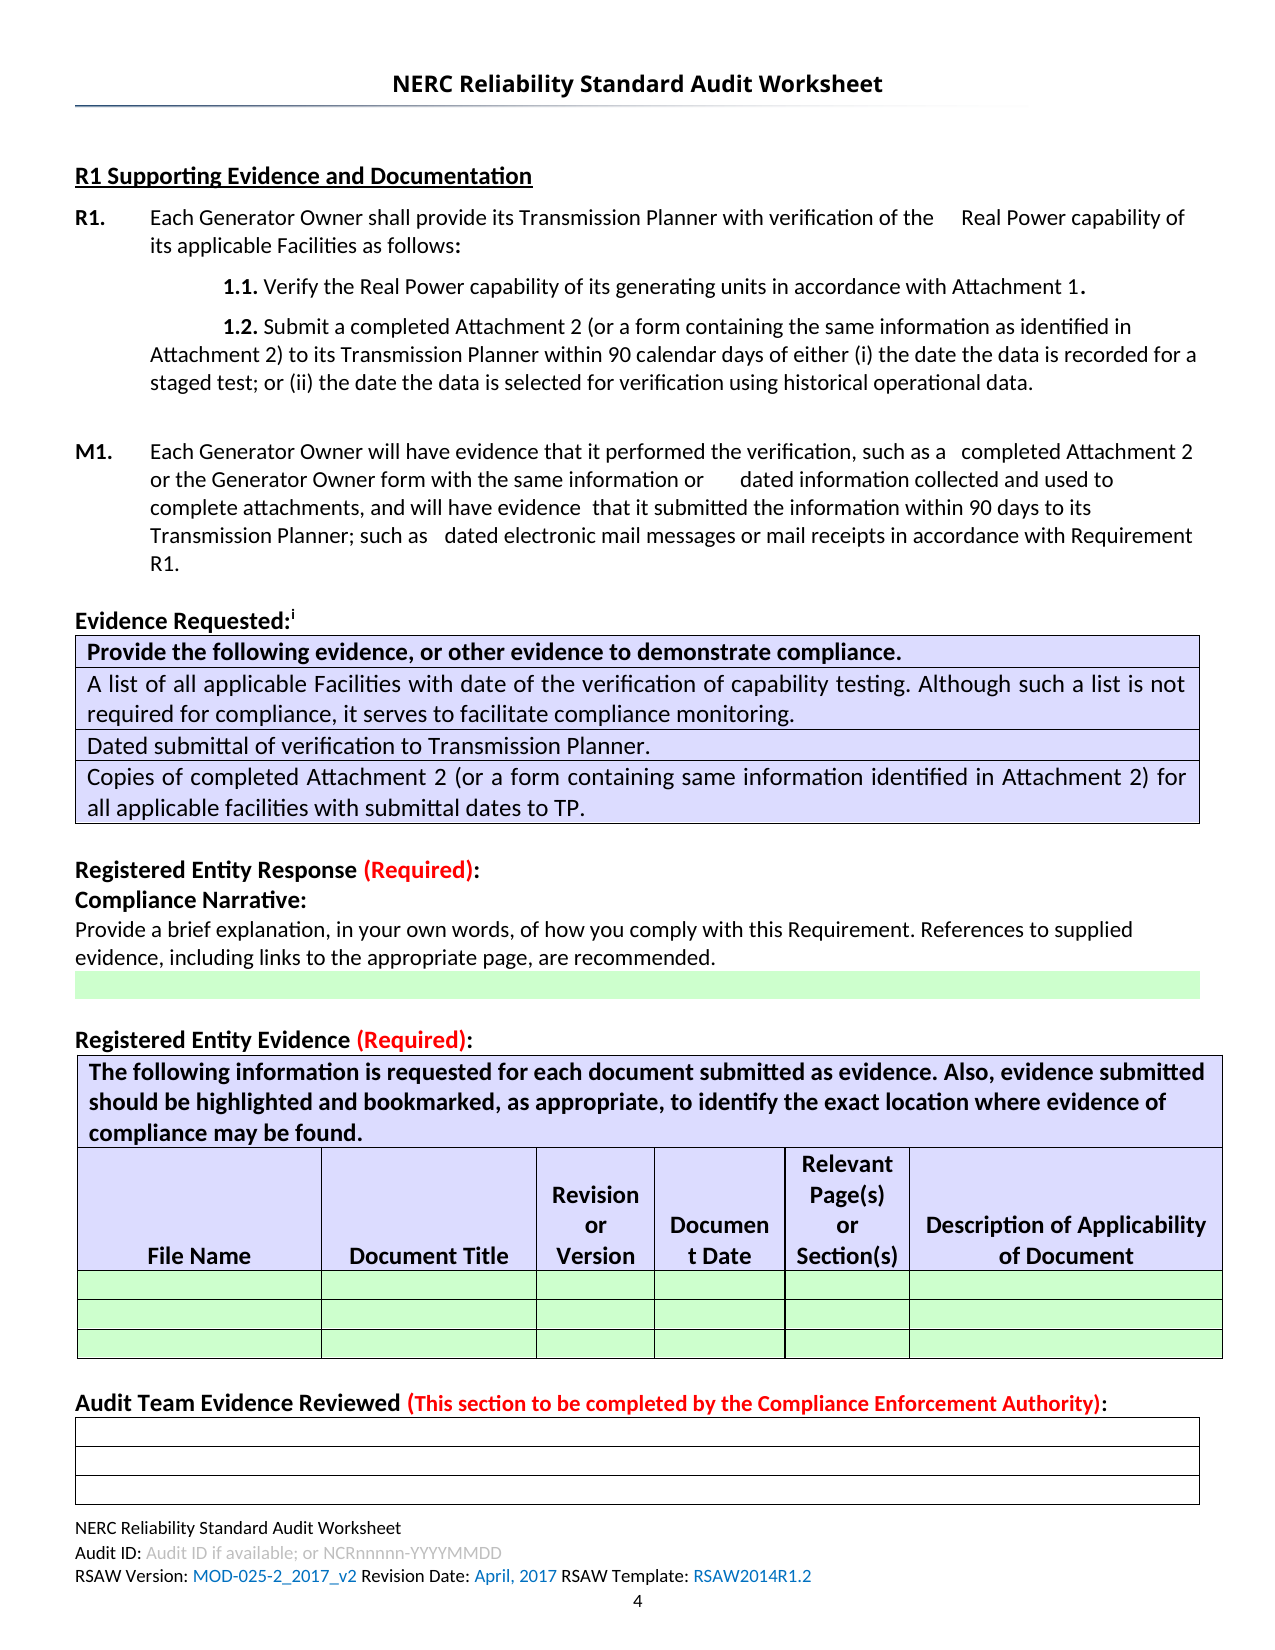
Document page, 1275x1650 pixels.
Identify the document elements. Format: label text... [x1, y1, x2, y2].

table_header The following information is requested for each document submitted as evidence. Also, evidence submitted should be highlighted and bookmarked, as appropriate, to identify the exact location where evidence of compliance may be found. [78, 1056, 1222, 1147]
text Registered Entity Response (Required): [75, 854, 1200, 884]
table_cell Copies of completed Attachment 2 (or a form containing same information identified in Attachment 2) for all applicable facilities with submittal dates to TP. [76, 761, 1199, 822]
text Audit Team Evidence Reviewed (This section to be completed by the Compliance Enforcement Authority): [75, 1389, 1200, 1417]
table_cell [786, 1271, 909, 1299]
table_cell [786, 1300, 909, 1328]
text R1 Supporting Evidence and Documentation [75, 160, 1200, 191]
table_cell [78, 1300, 321, 1328]
table_cell File Name [78, 1148, 321, 1270]
table_cell [655, 1271, 784, 1299]
table_cell Relevant Page(s) or Section(s) [786, 1148, 909, 1270]
table_cell A list of all applicable Facilities with date of the verification of capability testing. Although such a list is not required for compliance, it serves to facilitate compliance monitoring. [76, 668, 1199, 729]
text R1. Each Generator Owner shall provide its Transmission Planner with verification of the Real Power capability of its applicable Facilities as follows: [75, 203, 1200, 259]
text Provide a brief explanation, in your own words, of how you comply with this Requirement. References to supplied evidence, including links to the appropriate page, are recommended. [75, 915, 1200, 971]
table_header Provide the following evidence, or other evidence to demonstrate compliance. [76, 636, 1199, 667]
table_cell [76, 1447, 1199, 1475]
table_cell Revision or Version [537, 1148, 654, 1270]
picture [75, 105, 1052, 114]
text Evidence Requested: [75, 607, 1200, 635]
table_cell Document Title [322, 1148, 536, 1270]
table_cell Dated submittal of verification to Transmission Planner. [76, 730, 1199, 760]
table_cell [76, 1476, 1199, 1504]
table_cell [322, 1330, 536, 1357]
table_cell [910, 1300, 1222, 1328]
table_cell [786, 1330, 909, 1357]
table_cell [910, 1271, 1222, 1299]
text 1.2. Submit a completed Attachment 2 (or a form containing the same information as identified in Attachment 2) to its Transmission Planner within 90 calendar days of either (i) the date the data is recorded for a staged test; or (ii) the date the data is selected for verification using historical operational data. [75, 312, 1200, 396]
table_cell [322, 1300, 536, 1328]
text Compliance Narrative: [75, 884, 1200, 915]
table_cell [655, 1330, 784, 1357]
table_cell Description of Applicability of Document [910, 1148, 1222, 1270]
table_cell [537, 1300, 654, 1328]
text Registered Entity Evidence (Required): [75, 1027, 1200, 1054]
table_cell Document Date [655, 1148, 784, 1270]
table_cell [78, 1330, 321, 1357]
table_cell [537, 1271, 654, 1299]
table_cell [322, 1271, 536, 1299]
table_cell [910, 1330, 1222, 1357]
table_cell [78, 1271, 321, 1299]
text 1.1. Verify the Real Power capability of its generating units in accordance with Attachment 1. [75, 272, 1200, 300]
table_cell [537, 1330, 654, 1357]
table_header [76, 1418, 1199, 1446]
table_cell [655, 1300, 784, 1328]
text M1. Each Generator Owner will have evidence that it performed the verification, such as a completed Attachment 2 or the Generator Owner form with the same information or dated information collected and used to complete attachments, and will have evidence that it submitted the information within 90 days to its Transmission Planner; such as dated electronic mail messages or mail receipts in accordance with Requirement R1. [75, 437, 1200, 577]
